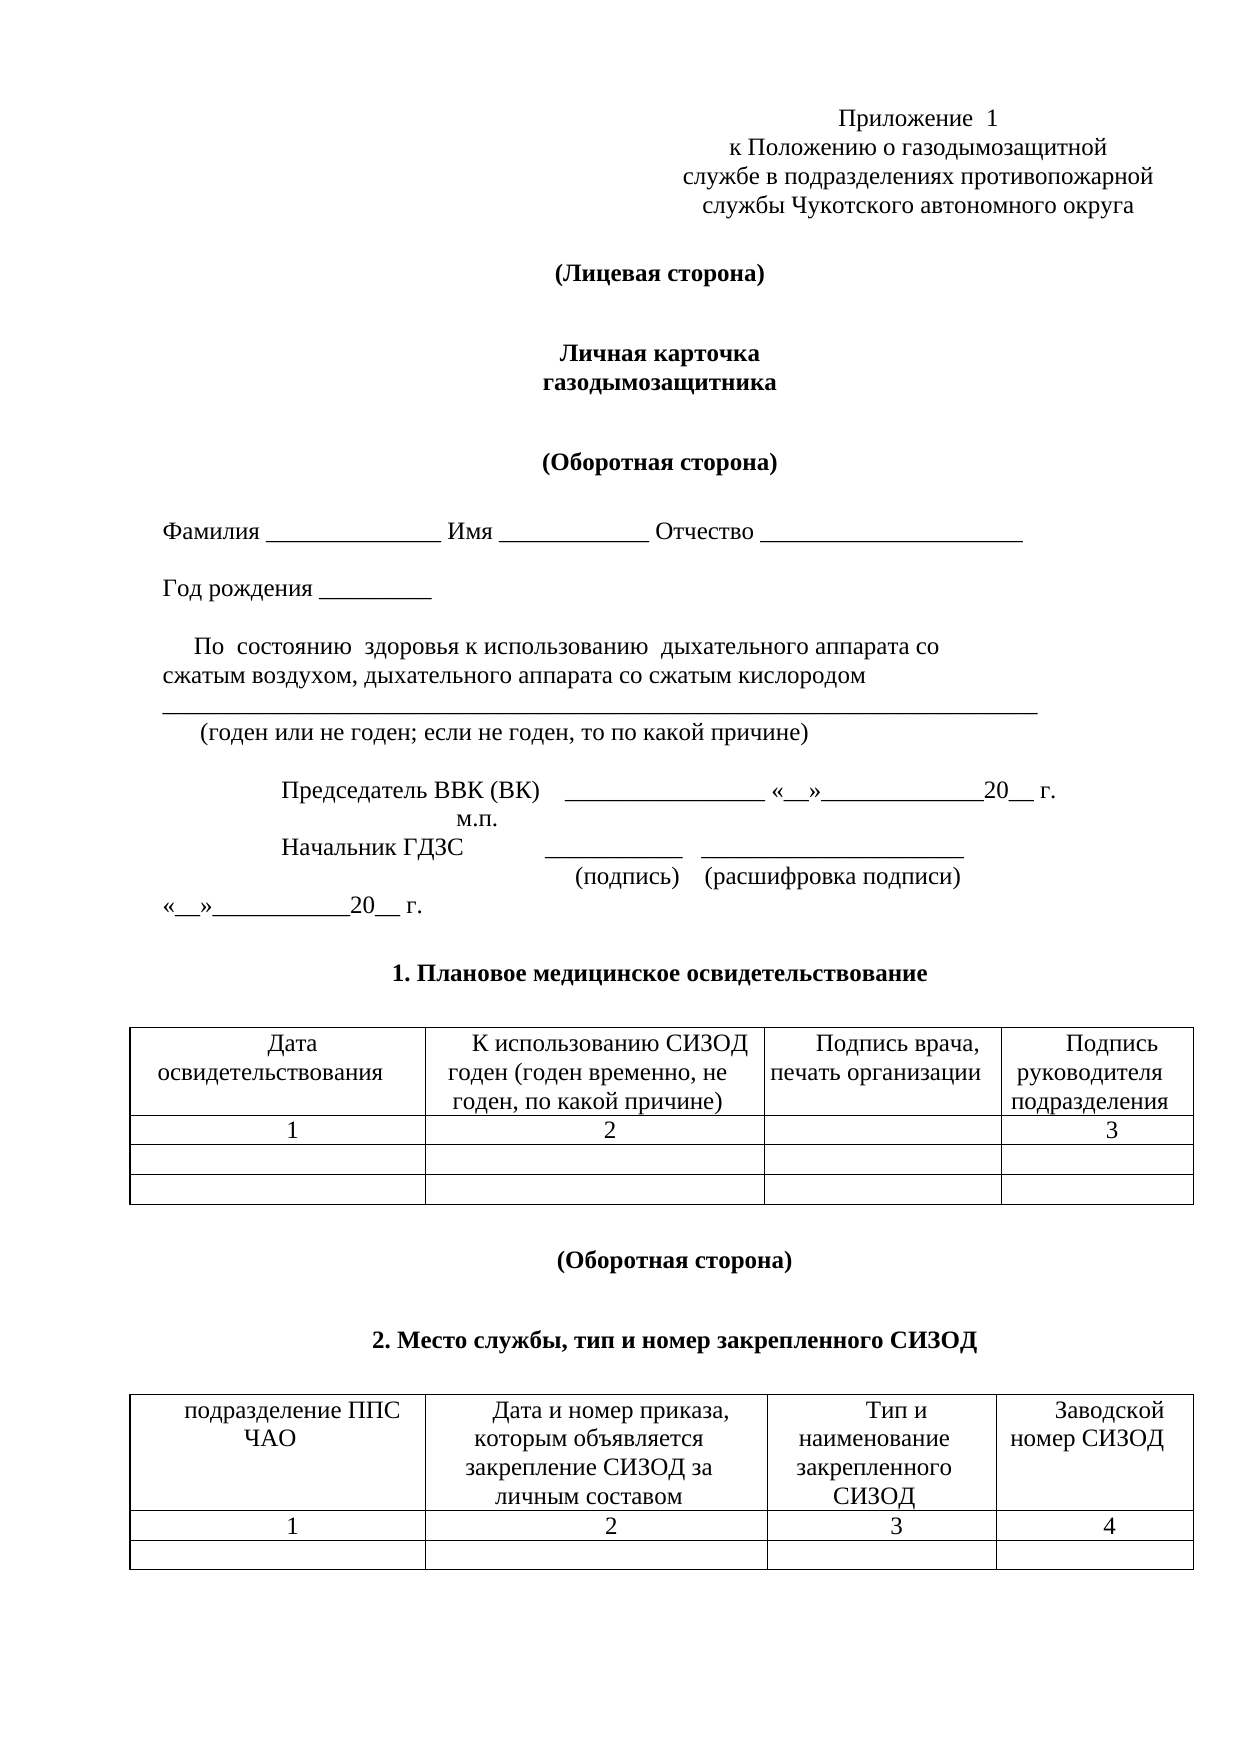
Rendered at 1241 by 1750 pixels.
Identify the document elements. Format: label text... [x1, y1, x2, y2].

text м.п. [162, 803, 1157, 832]
text (годен или не годен; если не годен, то по какой причине) [162, 717, 1157, 746]
text (подпись) (расшифровка подписи) [162, 861, 1157, 890]
text 2. Место службы, тип и номер закрепленного СИЗОД [148, 1325, 1157, 1354]
text (Оборотная сторона) [162, 447, 1157, 476]
text Личная карточка газодымозащитника [162, 338, 1157, 396]
text сжатым воздухом, дыхательного аппарата со сжатым кислородом [162, 660, 1157, 688]
text 1. Плановое медицинское освидетельствование [162, 958, 1157, 987]
table_cell 4 [997, 1511, 1193, 1539]
table_cell [426, 1175, 764, 1204]
table_cell [131, 1145, 425, 1174]
text Фамилия ______________ Имя ____________ Отчество _____________________ [162, 516, 1157, 545]
table_cell [765, 1116, 1001, 1144]
table_cell 1 [131, 1116, 425, 1144]
text Председатель ВВК (ВК) ________________ «__»_____________20__ г. [162, 775, 1157, 803]
text Приложение 1 к Положению о газодымозащитной [679, 103, 1157, 161]
table_cell [768, 1541, 996, 1569]
table_header К использованию СИЗОД годен (годен временно, не годен, по какой причине) [426, 1028, 764, 1114]
table_cell 2 [426, 1116, 764, 1144]
text ______________________________________________________________________ [162, 688, 1157, 717]
table_header Подпись врача, печать организации [765, 1028, 1001, 1114]
table_cell [765, 1145, 1001, 1174]
text «__»___________20__ г. [162, 890, 1157, 918]
table_header Тип и наименование закрепленного СИЗОД [768, 1395, 996, 1510]
table_cell [765, 1175, 1001, 1204]
table_cell [426, 1145, 764, 1174]
text По состоянию здоровья к использованию дыхательного аппарата со [162, 631, 1157, 660]
table_header Дата и номер приказа, которым объявляется закрепление СИЗОД за личным составом [426, 1395, 767, 1510]
table_cell [1002, 1145, 1193, 1174]
table_cell [1002, 1175, 1193, 1204]
text службе в подразделениях противопожарной [679, 161, 1157, 190]
text Год рождения _________ [162, 573, 1157, 602]
table_header Заводской номер СИЗОД [997, 1395, 1193, 1510]
table_cell [131, 1541, 425, 1569]
text службы Чукотского автономного округа [679, 190, 1157, 218]
table_cell 3 [768, 1511, 996, 1539]
table_cell 2 [426, 1511, 767, 1539]
table_header Подпись руководителя подразделения [1002, 1028, 1193, 1114]
table_cell [426, 1541, 767, 1569]
table_header подразделение ППС ЧАО [131, 1395, 425, 1510]
table_cell [131, 1175, 425, 1204]
table_cell 3 [1002, 1116, 1193, 1144]
table_cell 1 [131, 1511, 425, 1539]
text (Лицевая сторона) [162, 258, 1157, 287]
text (Оборотная сторона) [148, 1245, 1157, 1274]
table_cell [997, 1541, 1193, 1569]
table_header Дата освидетельствования [131, 1028, 425, 1114]
text Начальник ГДЗС ___________ _____________________ [162, 832, 1157, 861]
